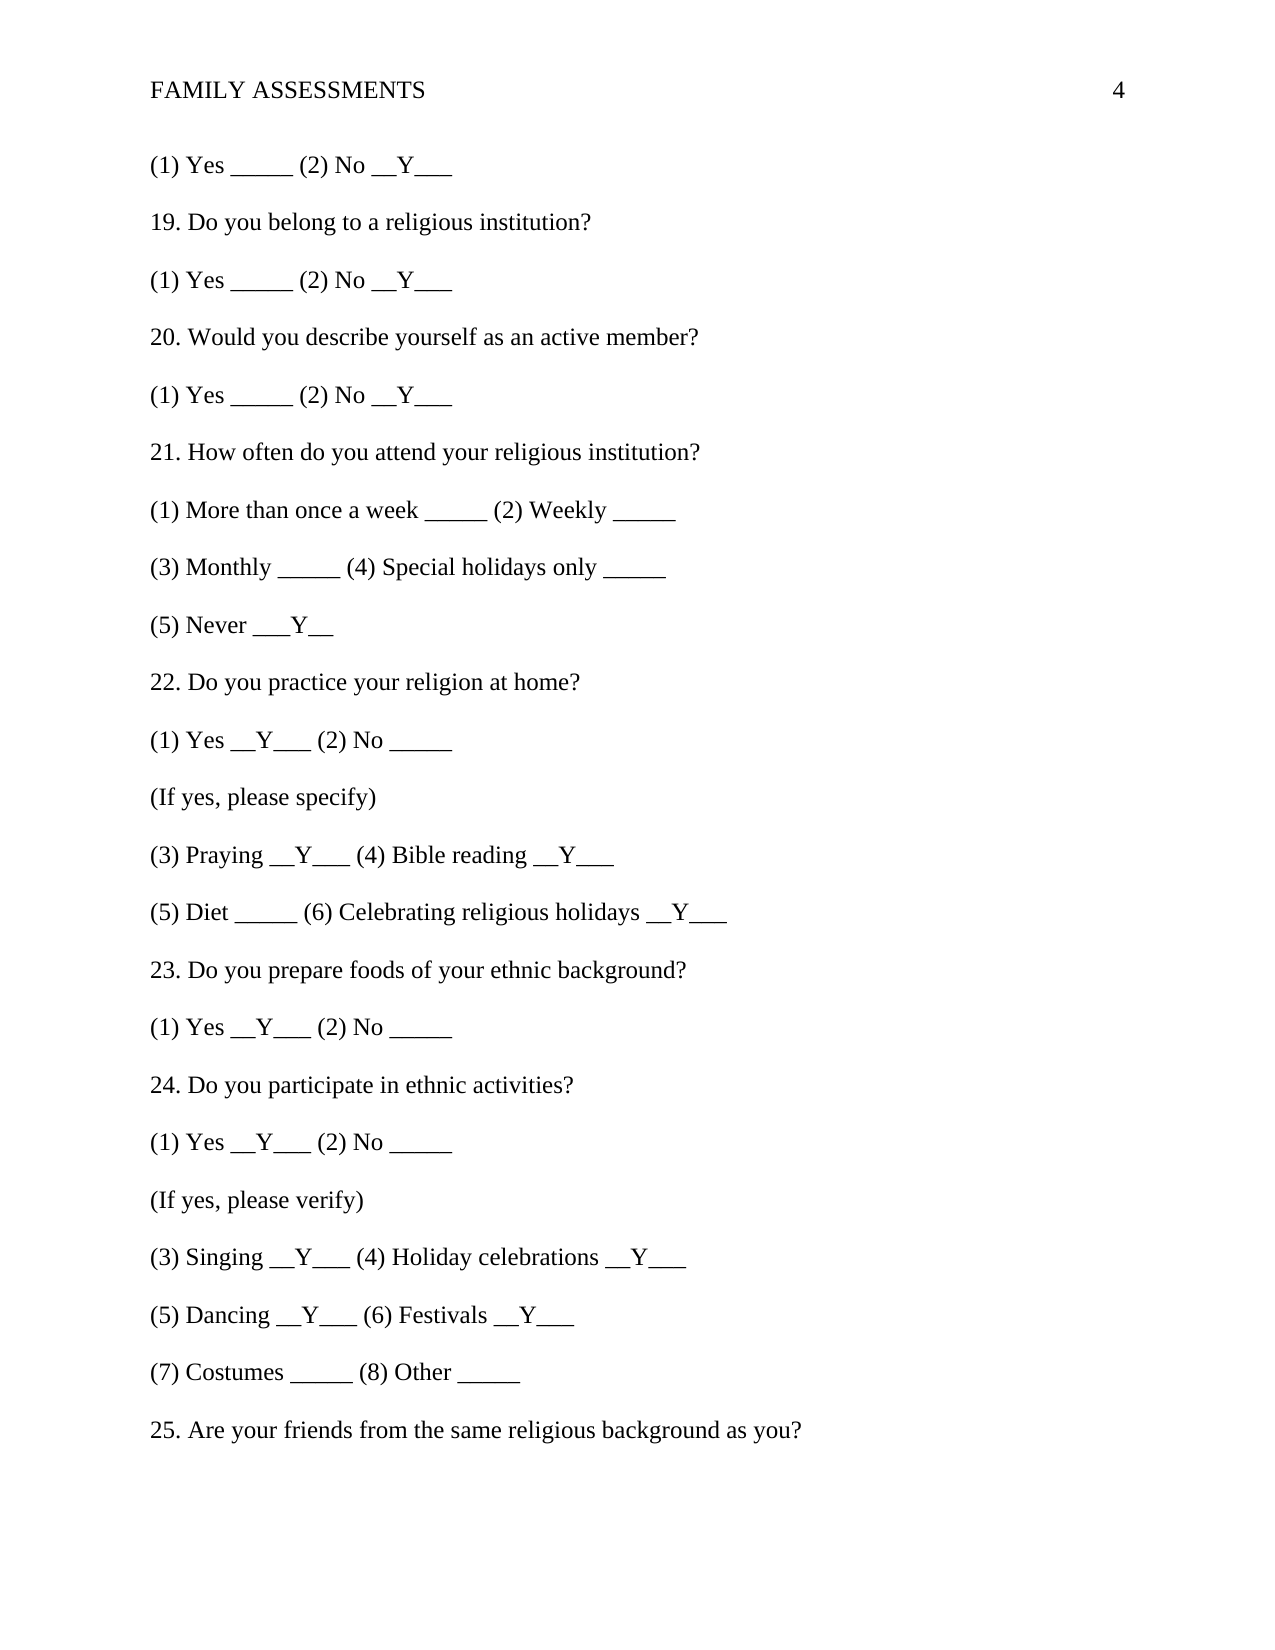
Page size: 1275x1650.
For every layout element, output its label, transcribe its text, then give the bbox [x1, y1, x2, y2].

text (1) Yes _____ (2) No __Y___ [150, 380, 1125, 409]
text (1) Yes __Y___ (2) No _____ [150, 1012, 1125, 1041]
text 21. How often do you attend your religious institution? [150, 437, 1125, 466]
text (1) Yes __Y___ (2) No _____ [150, 725, 1125, 754]
text (5) Diet _____ (6) Celebrating religious holidays __Y___ [150, 897, 1125, 926]
text (5) Never ___Y__ [150, 610, 1125, 639]
text 23. Do you prepare foods of your ethnic background? [150, 955, 1125, 984]
text (7) Costumes _____ (8) Other _____ [150, 1357, 1125, 1386]
text (3) Praying __Y___ (4) Bible reading __Y___ [150, 840, 1125, 869]
text (1) More than once a week _____ (2) Weekly _____ [150, 495, 1125, 524]
text 20. Would you describe yourself as an active member? [150, 322, 1125, 351]
text 19. Do you belong to a religious institution? [150, 207, 1125, 236]
text (3) Monthly _____ (4) Special holidays only _____ [150, 552, 1125, 581]
text 22. Do you practice your religion at home? [150, 667, 1125, 696]
text 24. Do you participate in ethnic activities? [150, 1070, 1125, 1099]
text (If yes, please verify) [150, 1185, 1125, 1214]
text (If yes, please specify) [150, 782, 1125, 811]
text 25. Are your friends from the same religious background as you? [150, 1415, 1125, 1444]
text (1) Yes _____ (2) No __Y___ [150, 265, 1125, 294]
text (5) Dancing __Y___ (6) Festivals __Y___ [150, 1300, 1125, 1329]
text (3) Singing __Y___ (4) Holiday celebrations __Y___ [150, 1242, 1125, 1271]
text (1) Yes __Y___ (2) No _____ [150, 1127, 1125, 1156]
text (1) Yes _____ (2) No __Y___ [150, 150, 1125, 179]
